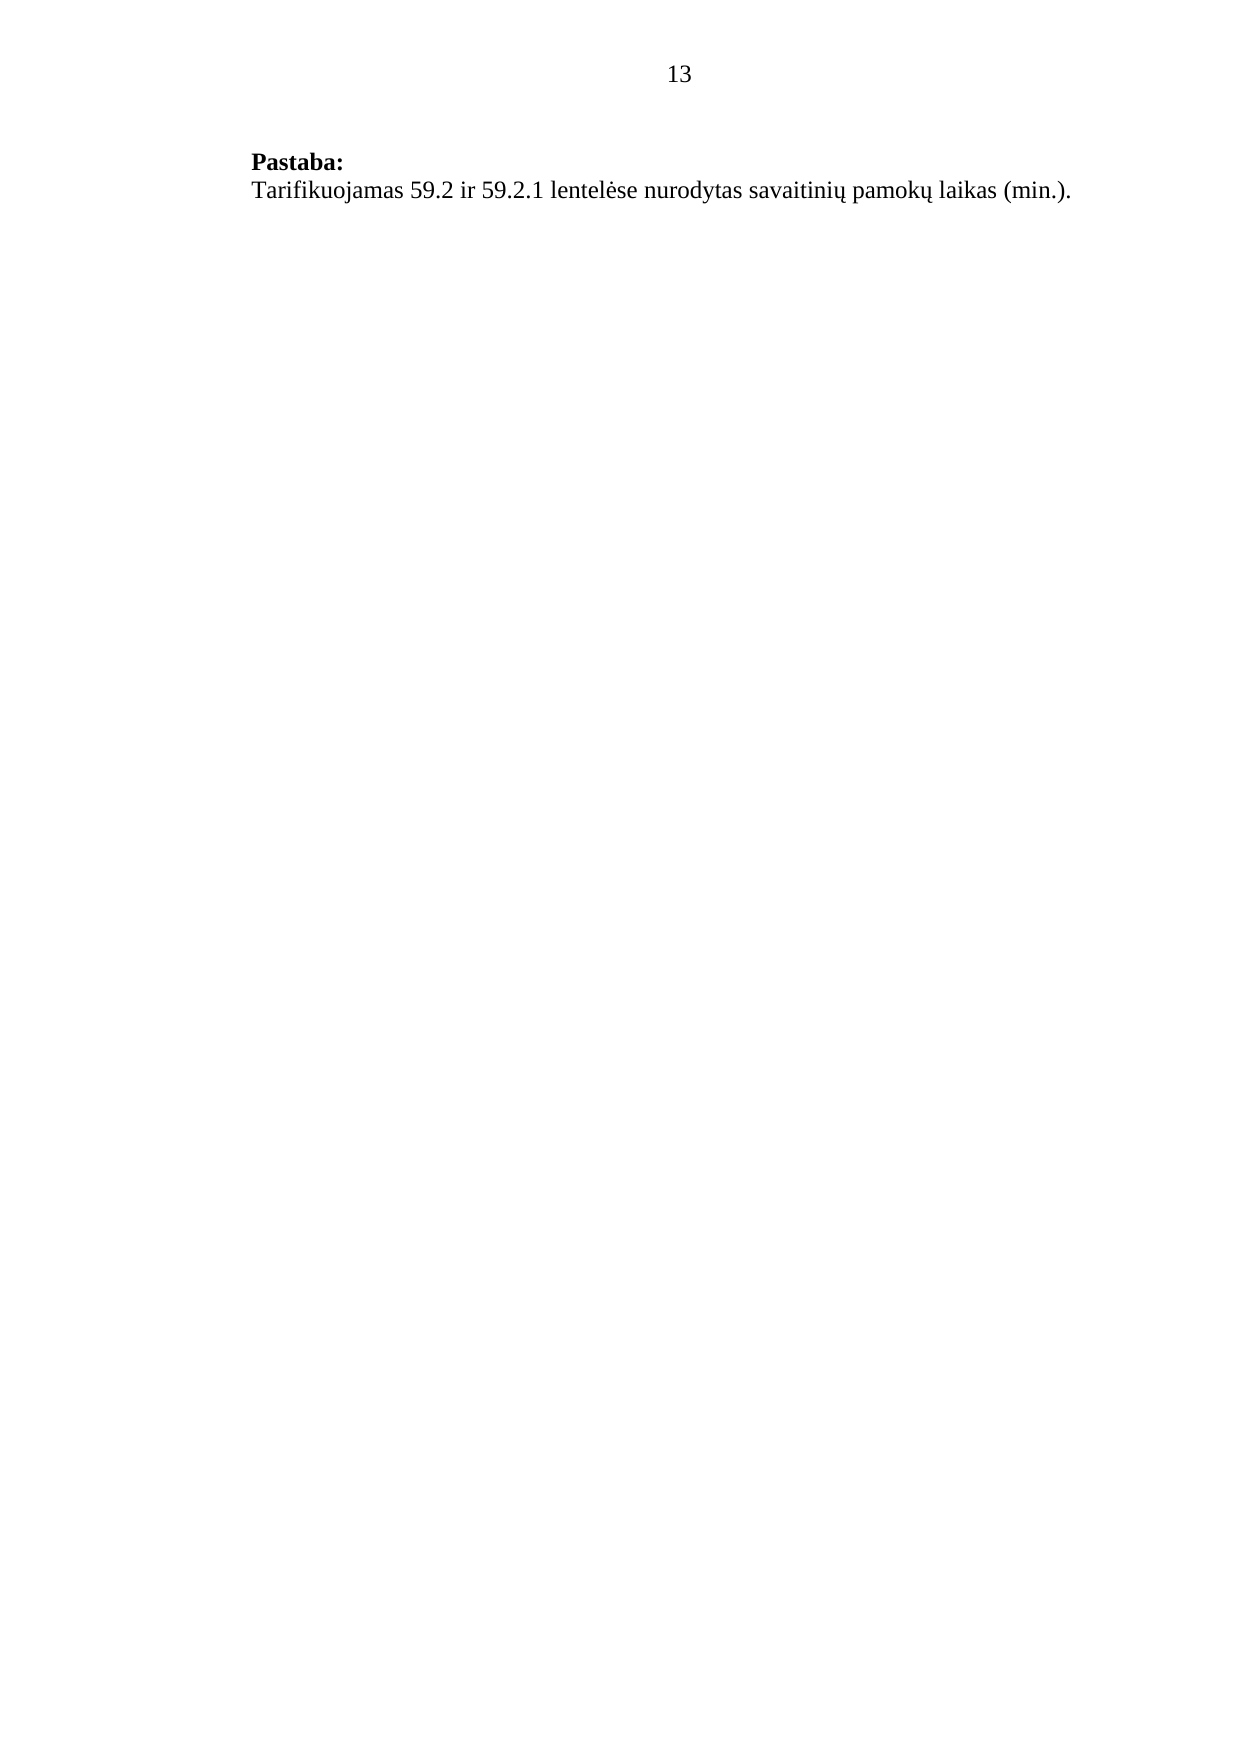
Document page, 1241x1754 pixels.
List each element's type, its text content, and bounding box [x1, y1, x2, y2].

text Pastaba: [177, 147, 1181, 176]
text Tarifikuojamas 59.2 ir 59.2.1 lentelėse nurodytas savaitinių pamokų laikas (min.). [177, 176, 1181, 204]
